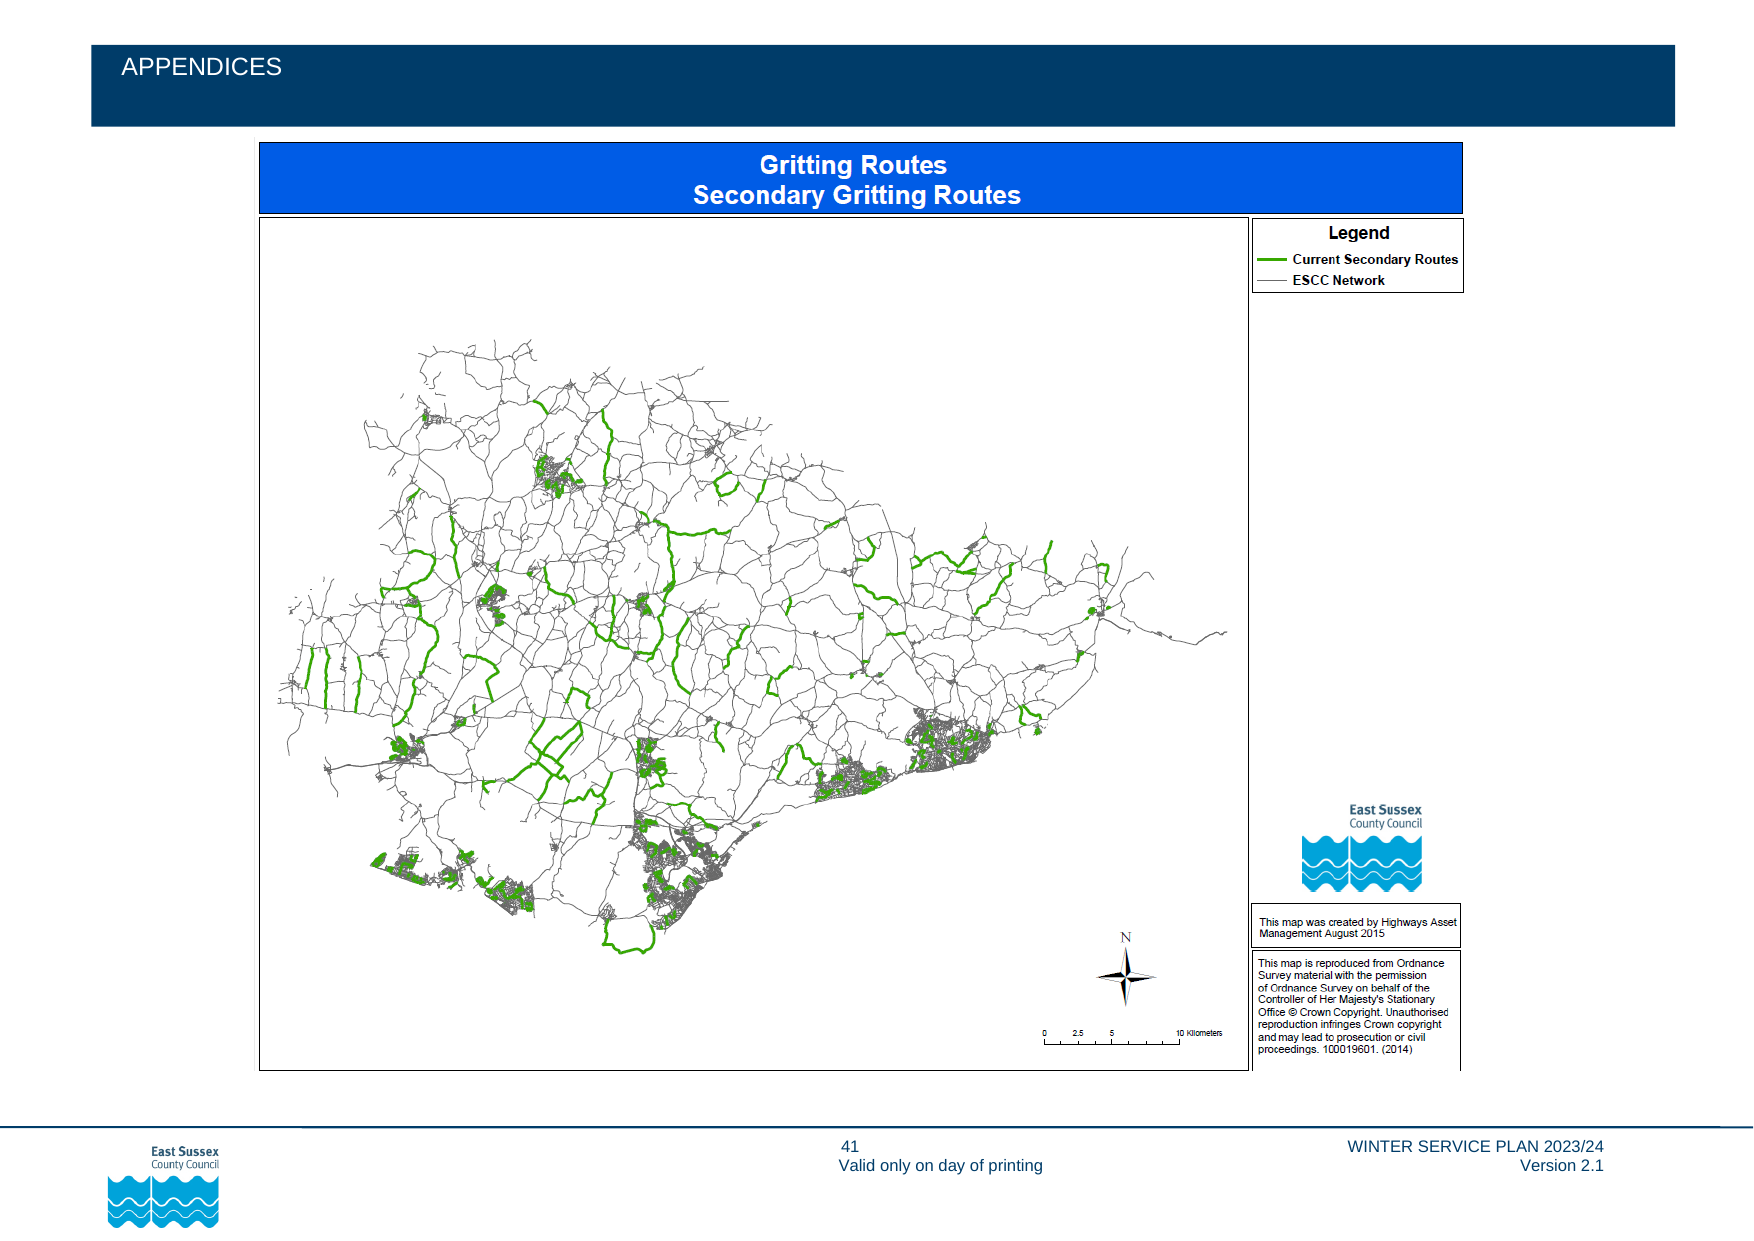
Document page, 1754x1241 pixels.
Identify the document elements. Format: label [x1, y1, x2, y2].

picture [121, 1221, 137, 1228]
picture [107, 1146, 219, 1228]
picture [190, 1221, 205, 1228]
picture [254, 137, 1464, 1071]
picture [166, 1221, 181, 1228]
